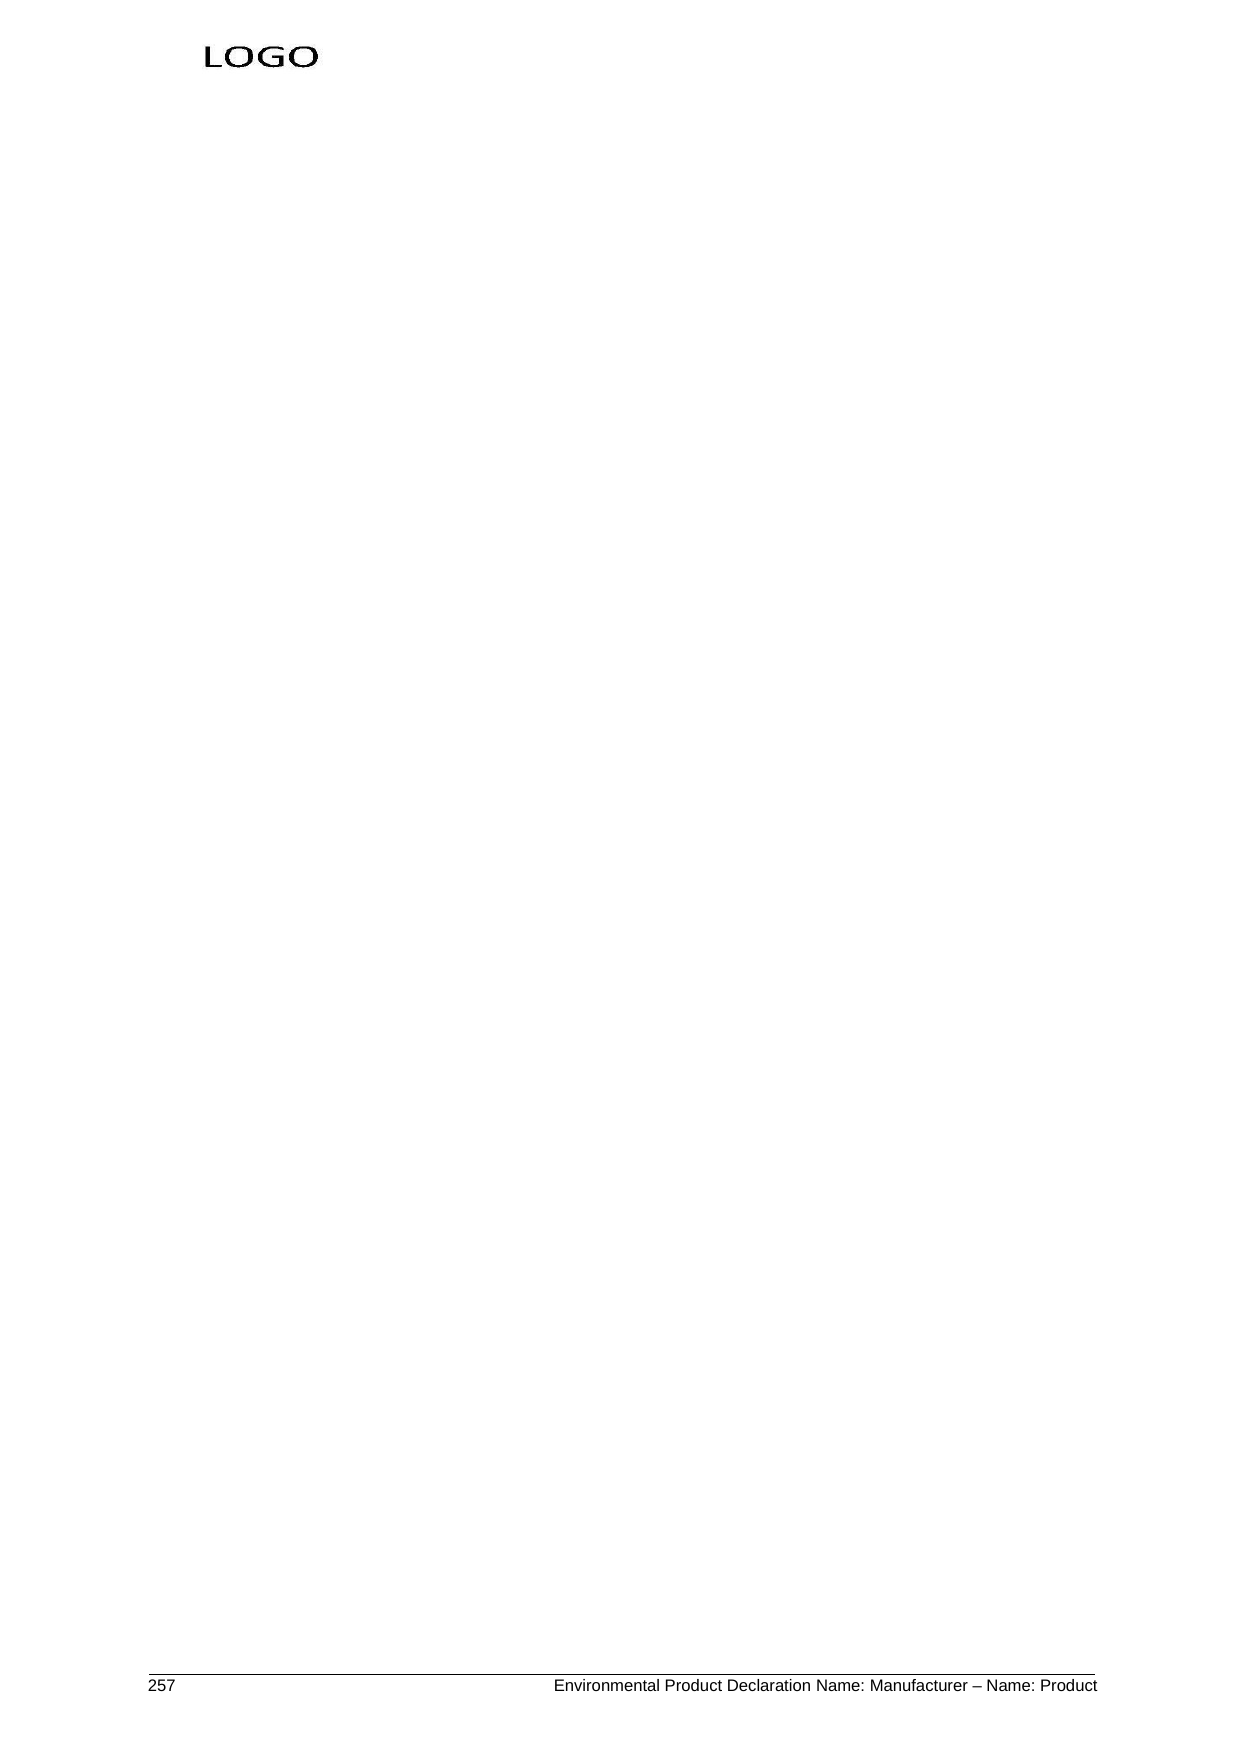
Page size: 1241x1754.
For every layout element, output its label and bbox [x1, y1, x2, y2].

picture [148, 13, 623, 102]
